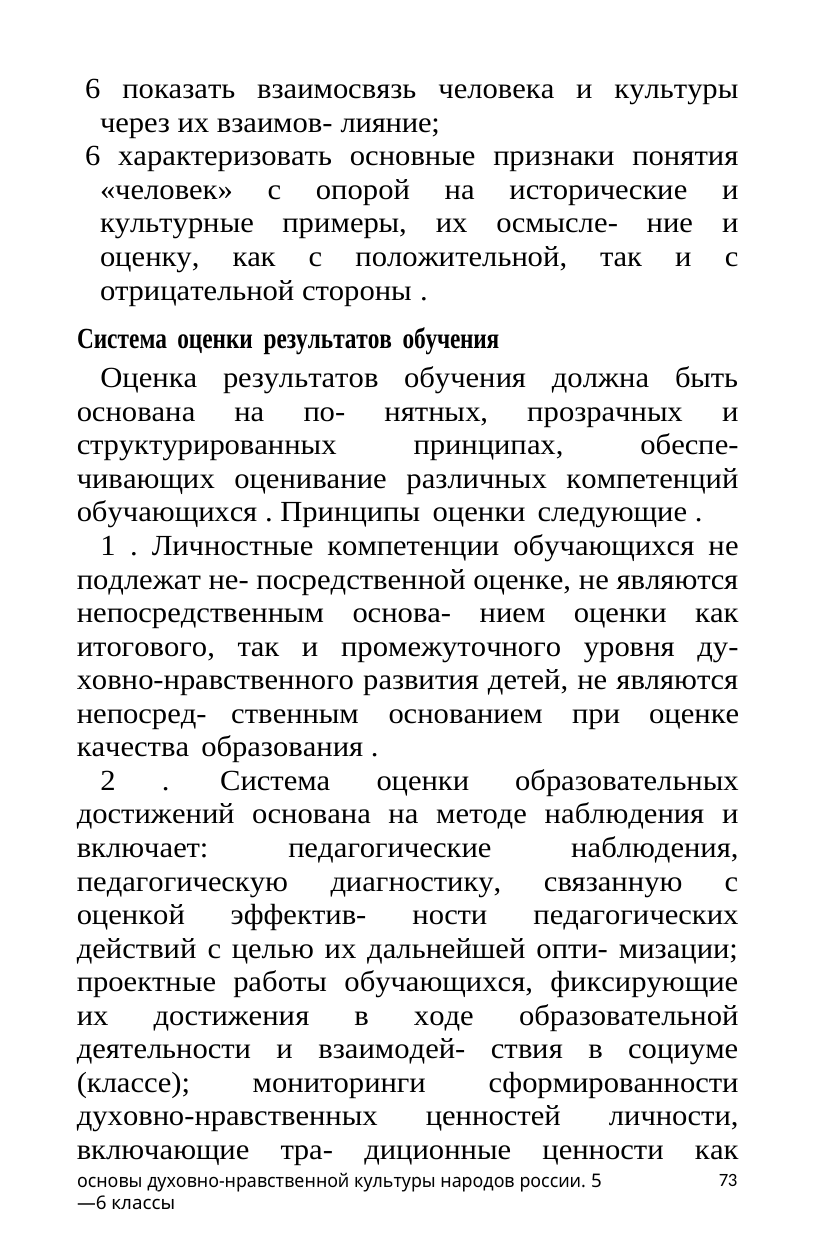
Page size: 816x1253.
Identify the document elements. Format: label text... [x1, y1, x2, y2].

text 6 характеризовать основные признаки понятия «человек» с опорой на исторические и культурные примеры, их осмысле- ние и оценку, как с положительной, так и с отрицательной стороны . [85, 138, 739, 306]
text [77, 763, 739, 1166]
subtitle Система оценки результатов обучения [77, 321, 751, 355]
text 6 показать взаимосвязь человека и культуры через их взаимов- лияние; [85, 71, 739, 138]
text 1 . Личностные компетенции обучающихся не подлежат не- посредственной оценке, не являются непосредственным основа- нием оценки как итогового, так и промежуточного уровня ду- ховно-нравственного развития детей, не являются непосред- ственным основанием при оценке качества образования . [77, 528, 739, 763]
text Оценка результатов обучения должна быть основана на по- нятных, прозрачных и структурированных принципах, обеспе- чивающих оценивание различных компетенций обучающихся . Принципы оценки следующие . [77, 360, 739, 528]
